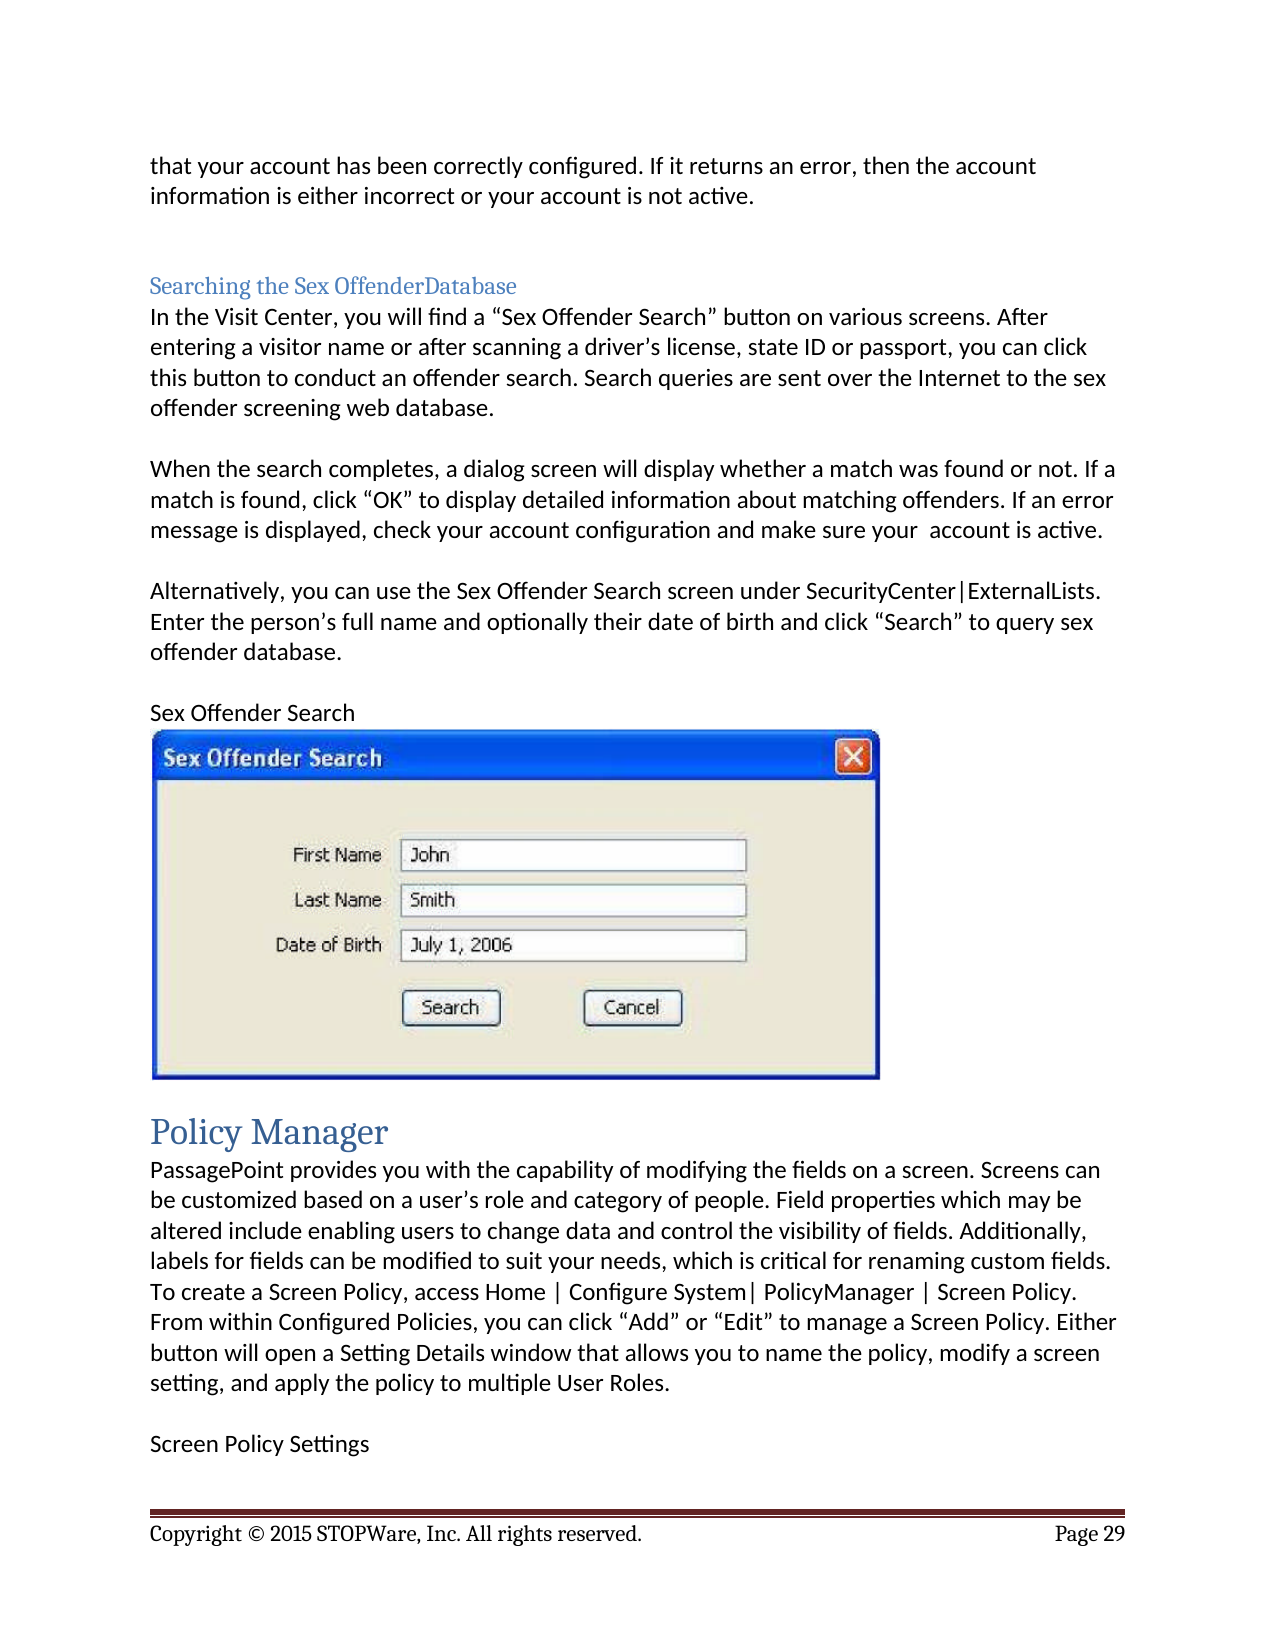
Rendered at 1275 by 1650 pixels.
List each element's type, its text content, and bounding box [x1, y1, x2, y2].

text Policy Manager [150, 1111, 1125, 1154]
text Screen Policy Settings [150, 1429, 1125, 1459]
text Sex Offender Search [150, 698, 1125, 728]
text Alternatively, you can use the Sex Offender Search screen under SecurityCenter|ExternalLists. Enter the person’s full name and optionally their date of birth and click “Search” to query sex offender database. [150, 576, 1125, 667]
text When the search completes, a dialog screen will display whether a match was found or not. If a match is found, click “OK” to display detailed information about matching offenders. If an error message is displayed, check your account configuration and make sure your account is active. [150, 453, 1125, 545]
text Searching the Sex OffenderDatabase [150, 272, 1125, 301]
text PassagePoint provides you with the capability of modifying the fields on a screen. Screens can be customized based on a user’s role and category of people. Field properties which may be altered include enabling users to change data and control the visibility of fields. Additionally, labels for fields can be modified to suit your needs, which is critical for renaming custom fields. To create a Screen Policy, access Home | Configure System| PolicyManager | Screen Policy. From within Configured Policies, you can click “Add” or “Edit” to manage a Screen Policy. Either button will open a Setting Details window that allows you to name the policy, modify a screen setting, and apply the policy to multiple User Roles. [150, 1154, 1125, 1398]
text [150, 150, 1125, 211]
text In the Visit Center, you will find a “Sex Offender Search” button on various screens. After entering a visitor name or after scanning a driver’s license, state ID or passport, you can click this button to conduct an offender search. Search queries are sent over the Internet to the sex offender screening web database. [150, 301, 1125, 423]
